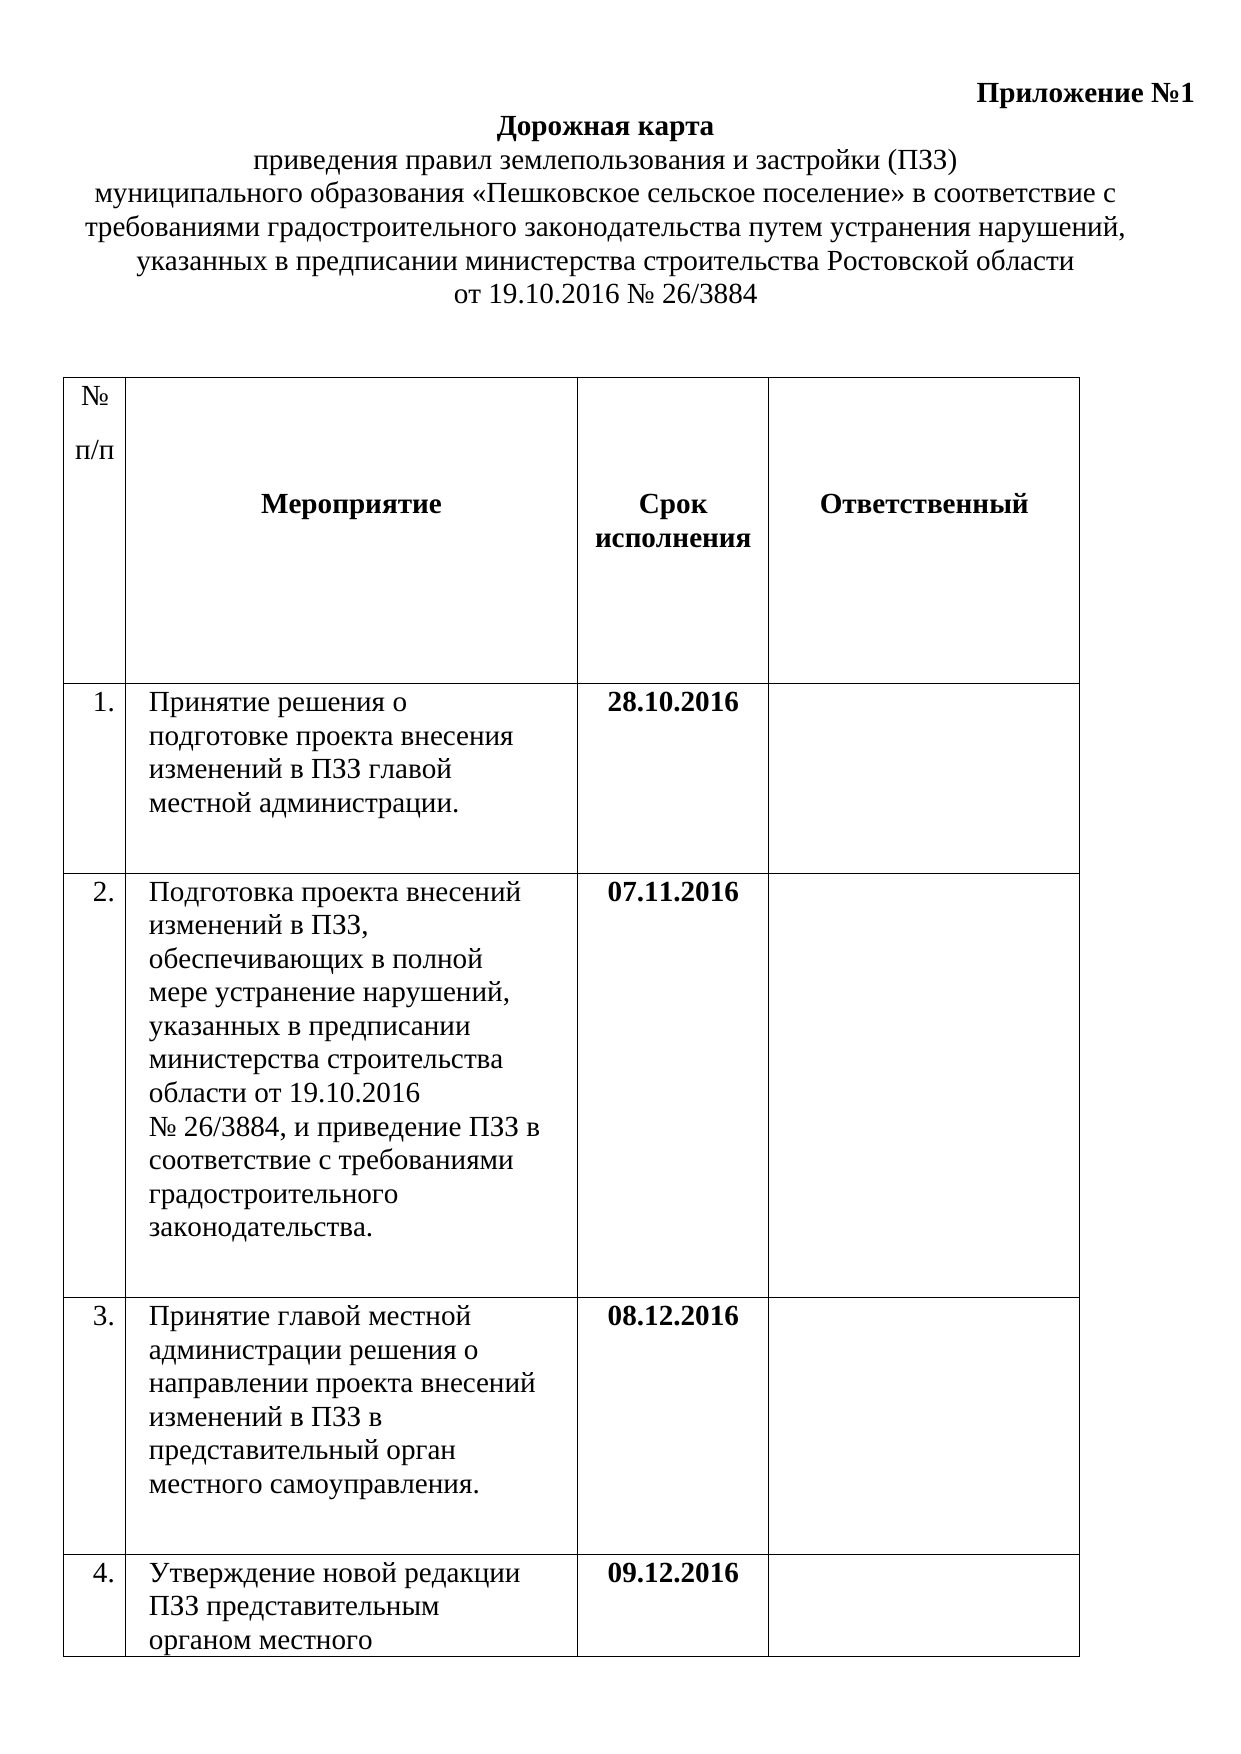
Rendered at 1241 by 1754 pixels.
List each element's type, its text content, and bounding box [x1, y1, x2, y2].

table_cell 2. [64, 874, 125, 1297]
table_cell 08.12.2016 [578, 1298, 768, 1554]
table_cell Подготовка проекта внесений изменений в ПЗЗ, обеспечивающих в полной мере устранение нарушений, указанных в предписании министерства строительства области от 19.10.2016 № 26/3884, и приведение ПЗЗ в соответствие с требованиями градостроительного законодательства. [126, 874, 577, 1297]
table_cell Принятие главой местной администрации решения о направлении проекта внесений изменений в ПЗЗ в представительный орган местного самоуправления. [126, 1298, 577, 1554]
text от 19.10.2016 № 26/3884 [16, 276, 1195, 310]
table_cell 4. [64, 1555, 125, 1656]
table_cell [126, 1555, 577, 1656]
table_header № п/п [64, 378, 125, 683]
table_cell [769, 874, 1079, 1297]
table_cell Принятие решения о подготовке проекта внесения изменений в ПЗЗ главой местной администрации. [126, 684, 577, 873]
table_cell 07.11.2016 [578, 874, 768, 1297]
table_header Ответственный [769, 378, 1079, 683]
table_header Мероприятие [126, 378, 577, 683]
table_cell [769, 684, 1079, 873]
table_cell [769, 1555, 1079, 1656]
text приведения правил землепользования и застройки (ПЗЗ) [16, 142, 1195, 176]
table_cell 28.10.2016 [578, 684, 768, 873]
text муниципального образования «Пешковское сельское поселение» в соответствие с требованиями градостроительного законодательства путем устранения нарушений, указанных в предписании министерства строительства Ростовской области [16, 176, 1195, 276]
table_cell [769, 1298, 1079, 1554]
text Дорожная карта [16, 108, 1195, 142]
table_cell 1. [64, 684, 125, 873]
table_cell 09.12.2016 [578, 1555, 768, 1656]
table_cell 3. [64, 1298, 125, 1554]
table_header Срок исполнения [578, 378, 768, 683]
text Приложение №1 [16, 75, 1195, 108]
